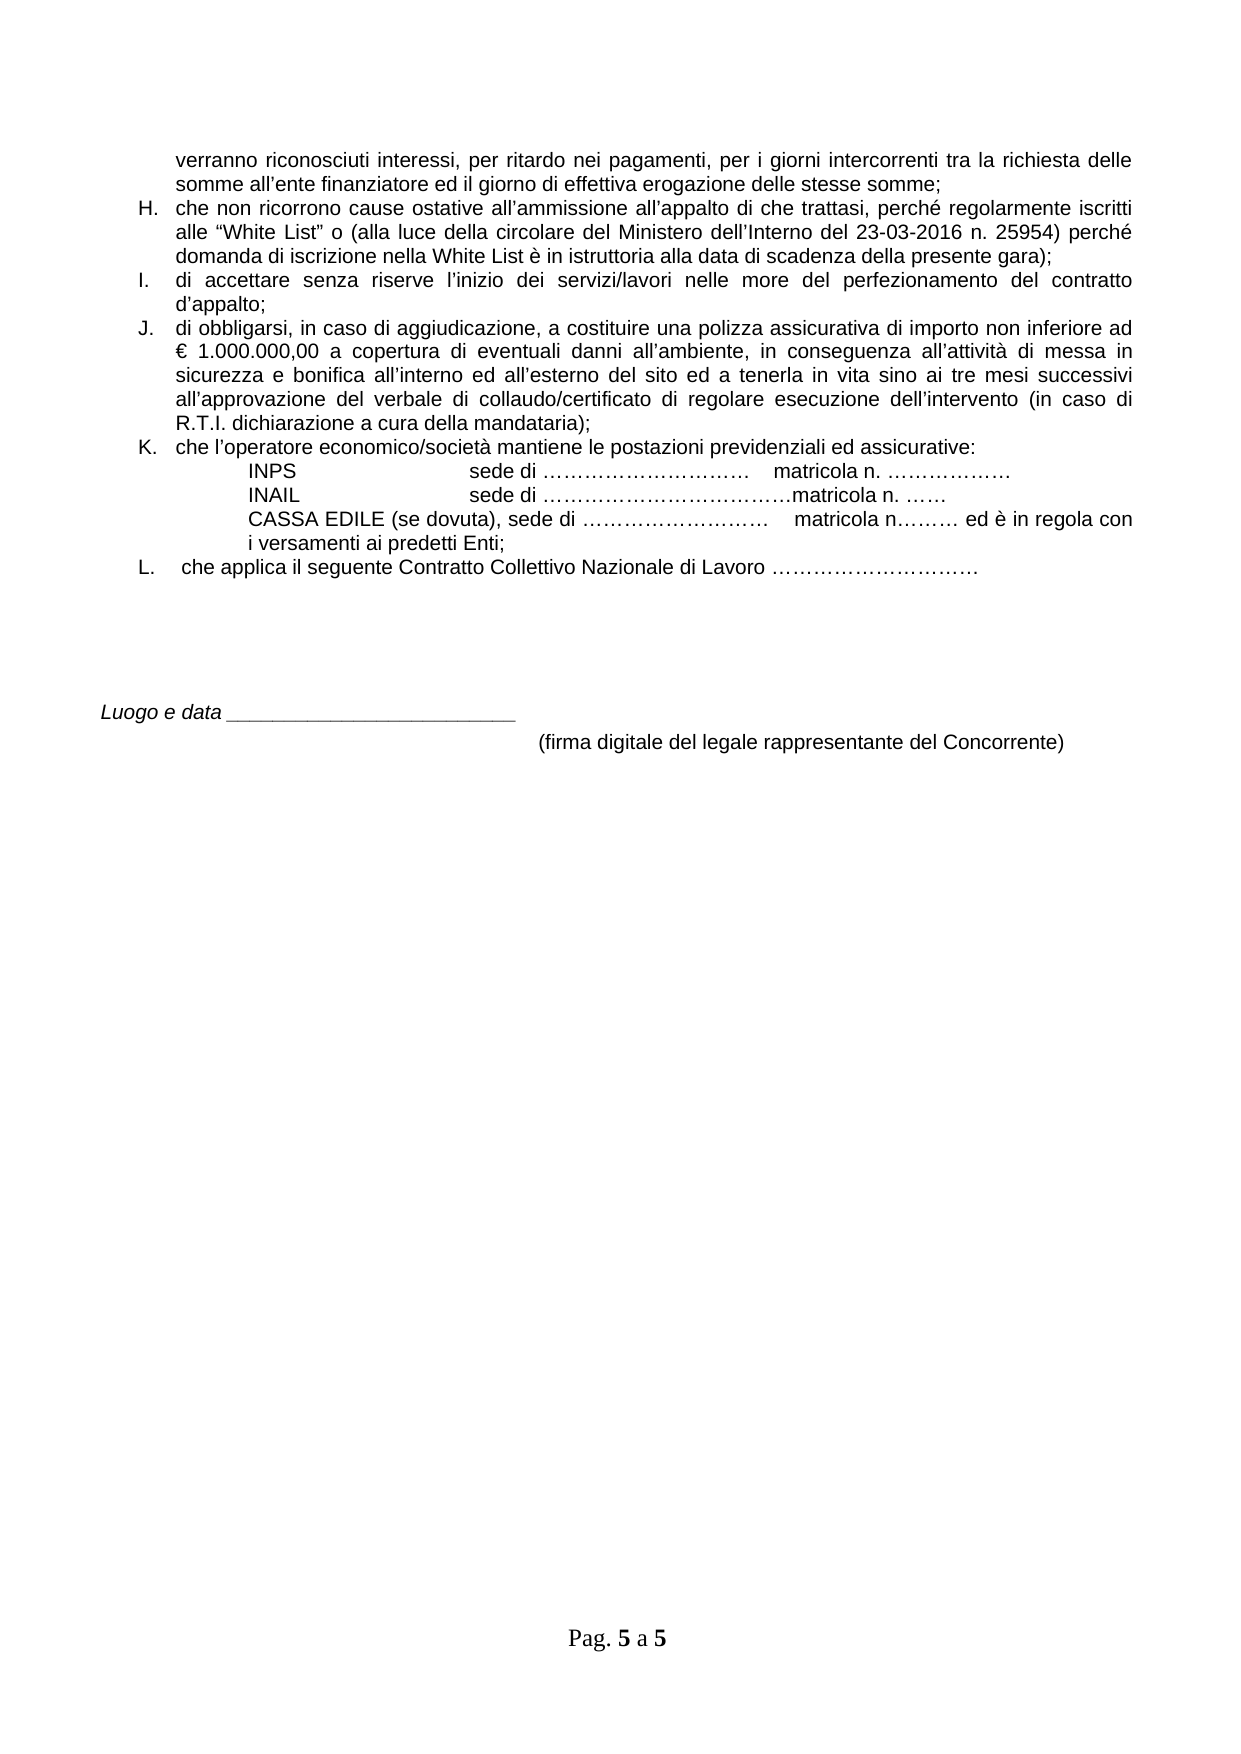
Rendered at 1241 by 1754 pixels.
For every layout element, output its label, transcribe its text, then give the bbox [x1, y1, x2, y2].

list di obbligarsi, in caso di aggiudicazione, a costituire una polizza assicurativa di importo non inferiore ad € 1.000.000,00 a copertura di eventuali danni all’ambiente, in conseguenza all’attività di messa in sicurezza e bonifica all’interno ed all’esterno del sito ed a tenerla in vita sino ai tre mesi successivi all’approvazione del verbale di collaudo/certificato di regolare esecuzione dell’intervento (in caso di R.T.I. dichiarazione a cura della mandataria); [138, 315, 1134, 435]
text (firma digitale del legale rappresentante del Concorrente) [395, 730, 1134, 754]
list che l’operatore economico/società mantiene le postazioni previdenziali ed assicurative: [138, 435, 1134, 459]
list di accettare senza riserve l’inizio dei servizi/lavori nelle more del perfezionamento del contratto d’appalto; [138, 267, 1134, 315]
list che applica il seguente Contratto Collettivo Nazionale di Lavoro ………………………… [138, 555, 1134, 579]
text INAIL sede di ………………………………matricola n. …… [175, 483, 1134, 507]
text CASSA EDILE (se dovuta), sede di ……………………… matricola n……… ed è in regola con i versamenti ai predetti Enti; [248, 507, 1134, 555]
text Luogo e data _________________________ [100, 700, 1134, 724]
text INPS sede di ………………………… matricola n. ……………… [175, 459, 1134, 483]
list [138, 148, 1134, 196]
list che non ricorrono cause ostative all’ammissione all’appalto di che trattasi, perché regolarmente iscritti alle “White List” o (alla luce della circolare del Ministero dell’Interno del 23-03-2016 n. 25954) perché domanda di iscrizione nella White List è in istruttoria alla data di scadenza della presente gara); [138, 196, 1134, 267]
